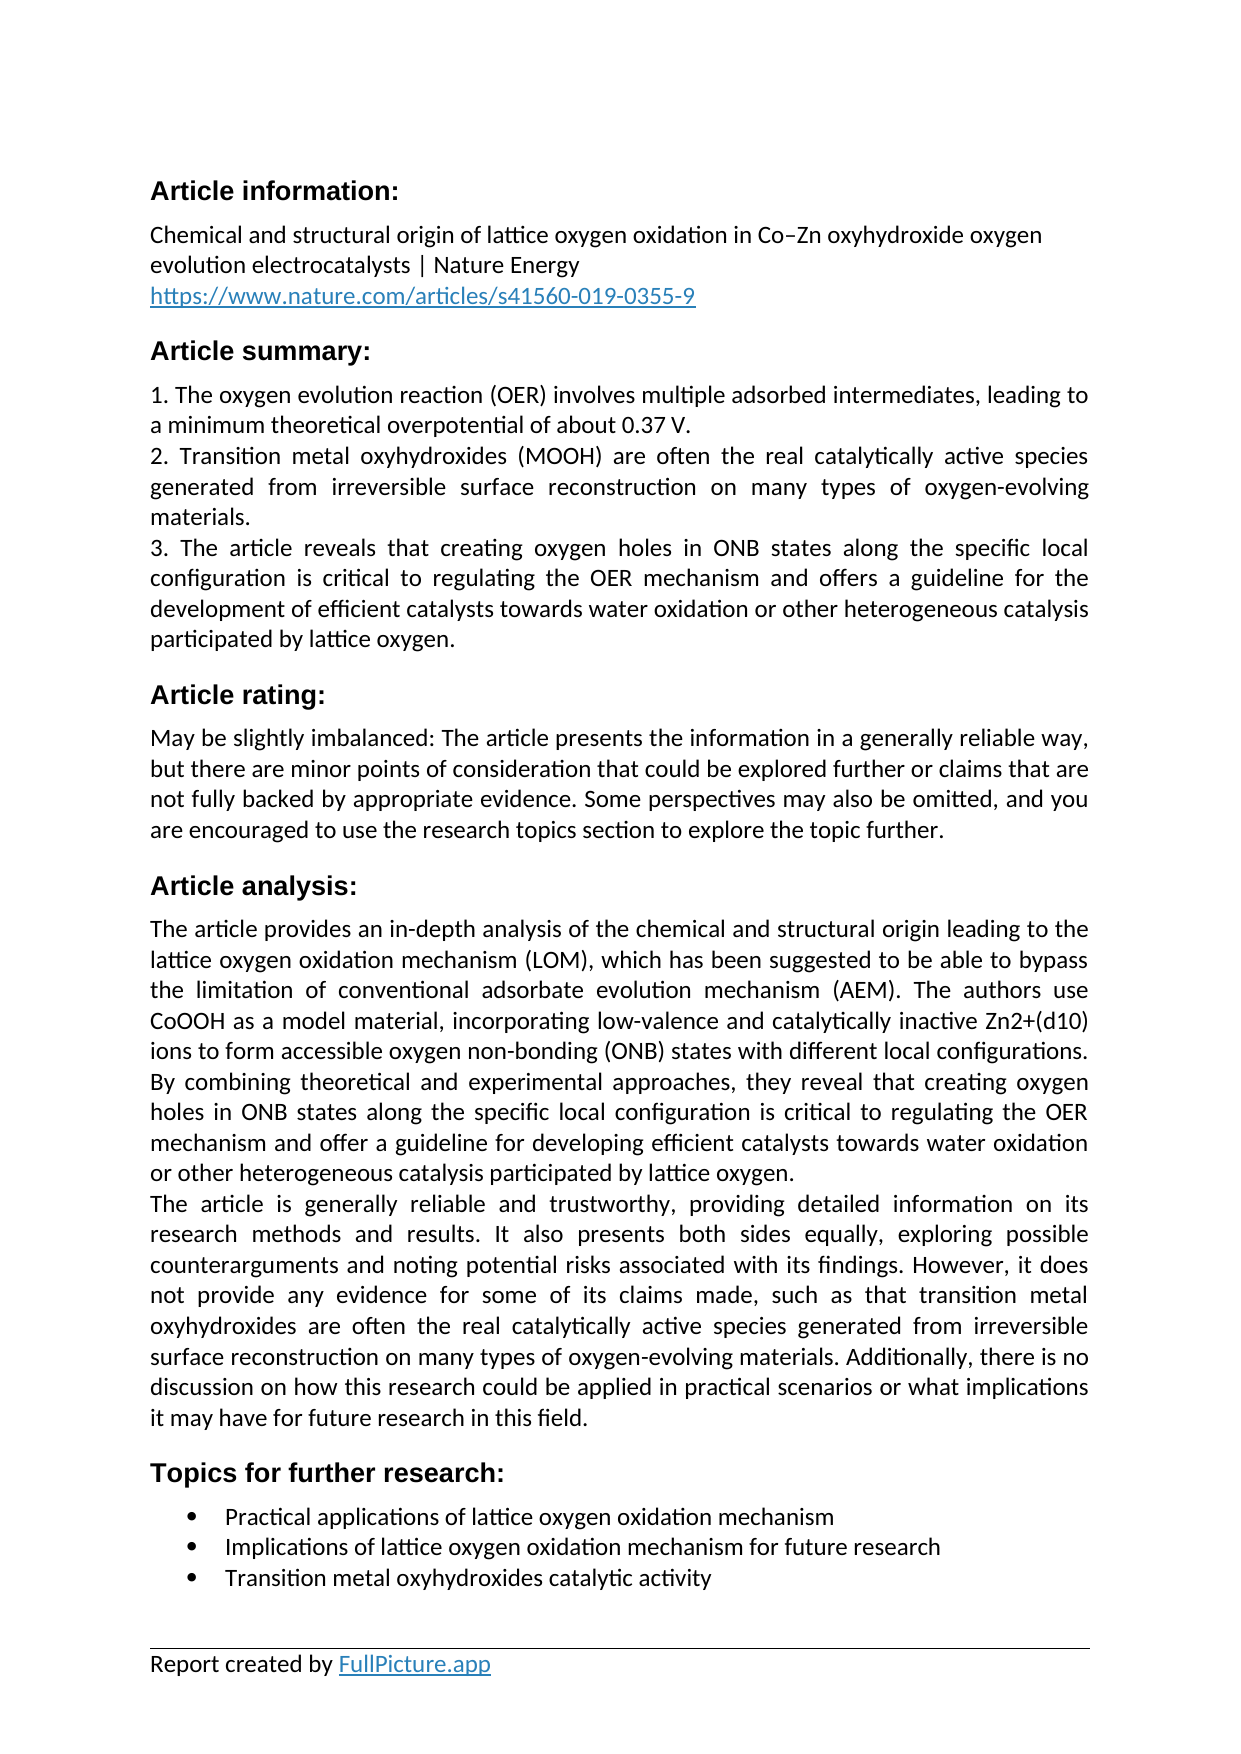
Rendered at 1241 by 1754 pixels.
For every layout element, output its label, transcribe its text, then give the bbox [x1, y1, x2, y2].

subtitle Article information: [150, 175, 1090, 206]
text Chemical and structural origin of lattice oxygen oxidation in Co–Zn oxyhydroxide oxygen evolution electrocatalysts | Nature Energyhttps://www.nature.com/articles/s41560-019-0355-9 [150, 219, 1090, 310]
subtitle Article analysis: [150, 869, 1090, 901]
text 1. The oxygen evolution reaction (OER) involves multiple adsorbed intermediates, leading to a minimum theoretical overpotential of about 0.37 V. [150, 379, 1090, 440]
subtitle Article rating: [150, 679, 1090, 710]
list Implications of lattice oxygen oxidation mechanism for future research [187, 1531, 1090, 1562]
list Practical applications of lattice oxygen oxidation mechanism [187, 1501, 1090, 1531]
list Transition metal oxyhydroxides catalytic activity [187, 1562, 1090, 1592]
text May be slightly imbalanced: The article presents the information in a generally reliable way, but there are minor points of consideration that could be explored further or claims that are not fully backed by appropriate evidence. Some perspectives may also be omitted, and you are encouraged to use the research topics section to explore the topic further. [150, 722, 1090, 844]
text 3. The article reveals that creating oxygen holes in ONB states along the specific local configuration is critical to regulating the OER mechanism and offers a guideline for the development of efficient catalysts towards water oxidation or other heterogeneous catalysis participated by lattice oxygen. [150, 532, 1090, 654]
text The article is generally reliable and trustworthy, providing detailed information on its research methods and results. It also presents both sides equally, exploring possible counterarguments and noting potential risks associated with its findings. However, it does not provide any evidence for some of its claims made, such as that transition metal oxyhydroxides are often the real catalytically active species generated from irreversible surface reconstruction on many types of oxygen-evolving materials. Additionally, there is no discussion on how this research could be applied in practical scenarios or what implications it may have for future research in this field. [150, 1188, 1090, 1432]
text The article provides an in-depth analysis of the chemical and structural origin leading to the lattice oxygen oxidation mechanism (LOM), which has been suggested to be able to bypass the limitation of conventional adsorbate evolution mechanism (AEM). The authors use CoOOH as a model material, incorporating low-valence and catalytically inactive Zn2+(d10) ions to form accessible oxygen non-bonding (ONB) states with different local configurations. By combining theoretical and experimental approaches, they reveal that creating oxygen holes in ONB states along the specific local configuration is critical to regulating the OER mechanism and offer a guideline for developing efficient catalysts towards water oxidation or other heterogeneous catalysis participated by lattice oxygen. [150, 913, 1090, 1188]
text 2. Transition metal oxyhydroxides (MOOH) are often the real catalytically active species generated from irreversible surface reconstruction on many types of oxygen-evolving materials. [150, 440, 1090, 532]
subtitle Topics for further research: [150, 1457, 1090, 1488]
subtitle Article summary: [150, 335, 1090, 367]
